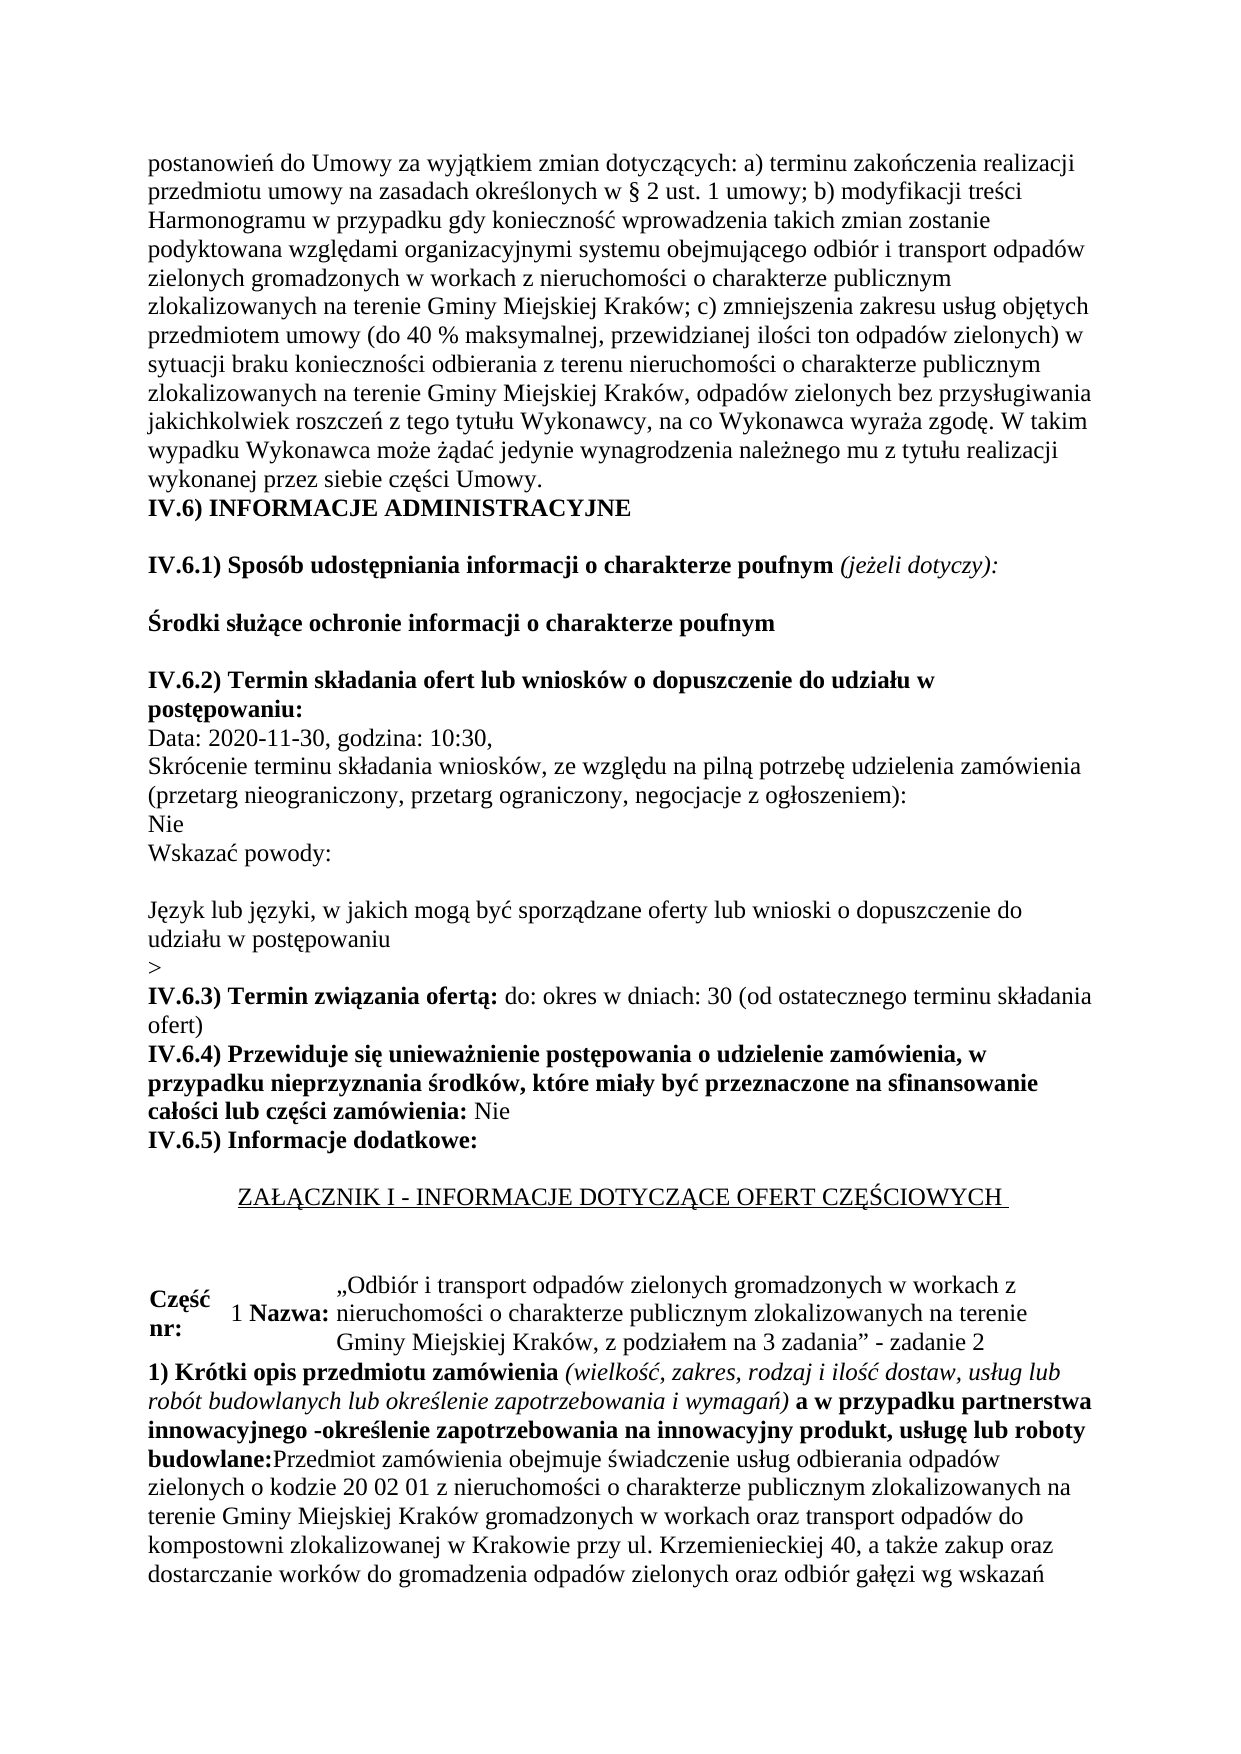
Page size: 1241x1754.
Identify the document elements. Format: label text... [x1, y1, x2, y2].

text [148, 148, 1093, 1182]
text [148, 1357, 1093, 1587]
table_header Nazwa: [248, 1268, 334, 1357]
table_header Część nr: [148, 1268, 229, 1357]
table_header 1 [229, 1268, 247, 1357]
table_header „Odbiór i transport odpadów zielonych gromadzonych w workach z nieruchomości o charakterze publicznym zlokalizowanych na terenie Gminy Miejskiej Kraków, z podziałem na 3 zadania” - zadanie 2 [335, 1268, 1093, 1357]
text ZAŁĄCZNIK I - INFORMACJE DOTYCZĄCE OFERT CZĘŚCIOWYCH [148, 1182, 1093, 1211]
